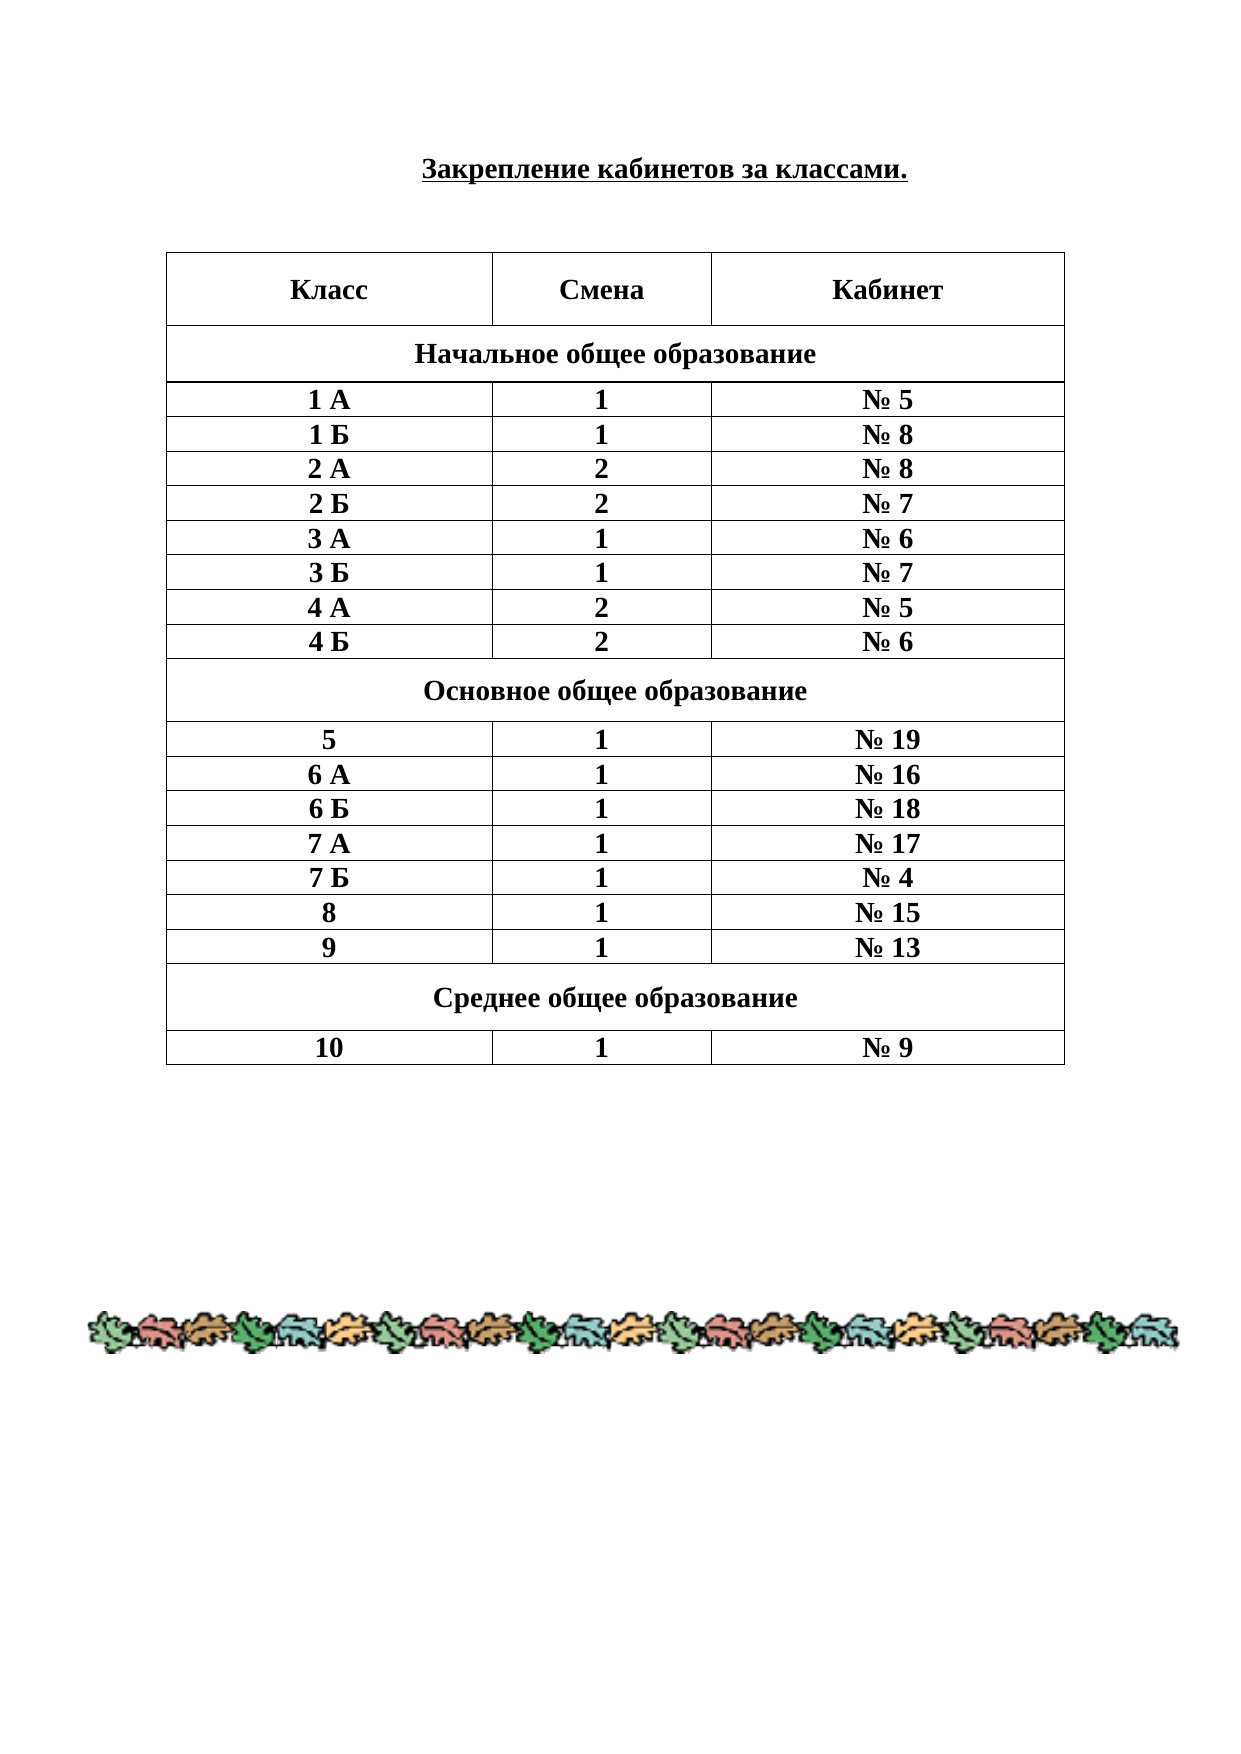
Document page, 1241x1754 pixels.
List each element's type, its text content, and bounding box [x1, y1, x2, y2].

picture [87, 1311, 1180, 1354]
table_cell № 4 [712, 861, 1064, 894]
table_cell № 8 [712, 452, 1064, 485]
table_cell 1 [493, 417, 711, 451]
table_cell 4 А [167, 590, 492, 623]
table_cell 1 [493, 930, 711, 963]
table_cell 3 А [167, 521, 492, 554]
table_cell Начальное общее образование [167, 326, 1064, 381]
table_cell 7 Б [167, 861, 492, 894]
table_cell 2 [493, 590, 711, 623]
table_cell 1 [493, 383, 711, 416]
table_cell Среднее общее образование [167, 964, 1064, 1029]
table_cell 2 А [167, 452, 492, 485]
table_cell 6 Б [167, 791, 492, 825]
table_header Смена [493, 253, 711, 324]
table_cell № 17 [712, 826, 1064, 859]
table_cell № 13 [712, 930, 1064, 963]
table_cell № 8 [712, 417, 1064, 451]
table_cell № 5 [712, 383, 1064, 416]
table_cell № 6 [712, 625, 1064, 658]
table_cell 2 [493, 625, 711, 658]
table_cell 1 [493, 555, 711, 589]
table_cell Основное общее образование [167, 659, 1064, 721]
text Закрепление кабинетов за классами. [177, 152, 1152, 185]
table_cell 3 Б [167, 555, 492, 589]
table_cell 1 Б [167, 417, 492, 451]
table_cell № 7 [712, 555, 1064, 589]
table_cell № 19 [712, 722, 1064, 756]
table_cell 1 [493, 791, 711, 825]
table_cell 1 [493, 861, 711, 894]
table_cell № 15 [712, 895, 1064, 929]
table_cell 1 [493, 826, 711, 859]
table_cell 10 [167, 1031, 492, 1064]
table_cell № 5 [712, 590, 1064, 623]
table_cell 7 А [167, 826, 492, 859]
table_cell № 7 [712, 486, 1064, 520]
table_cell 5 [167, 722, 492, 756]
table_cell 2 [493, 452, 711, 485]
table_cell 1 [493, 521, 711, 554]
table_header Класс [167, 253, 492, 324]
table_cell 2 Б [167, 486, 492, 520]
table_cell 9 [167, 930, 492, 963]
table_header Кабинет [712, 253, 1064, 324]
table_cell 1 А [167, 383, 492, 416]
table_cell № 16 [712, 757, 1064, 790]
table_cell 8 [167, 895, 492, 929]
table_cell 1 [493, 722, 711, 756]
table_cell № 6 [712, 521, 1064, 554]
table_cell 4 Б [167, 625, 492, 658]
table_cell № 18 [712, 791, 1064, 825]
table_cell 1 [493, 757, 711, 790]
table_cell 1 [493, 895, 711, 929]
table_cell 2 [493, 486, 711, 520]
table_cell 6 А [167, 757, 492, 790]
table_cell 1 [493, 1031, 711, 1064]
table_cell № 9 [712, 1031, 1064, 1064]
